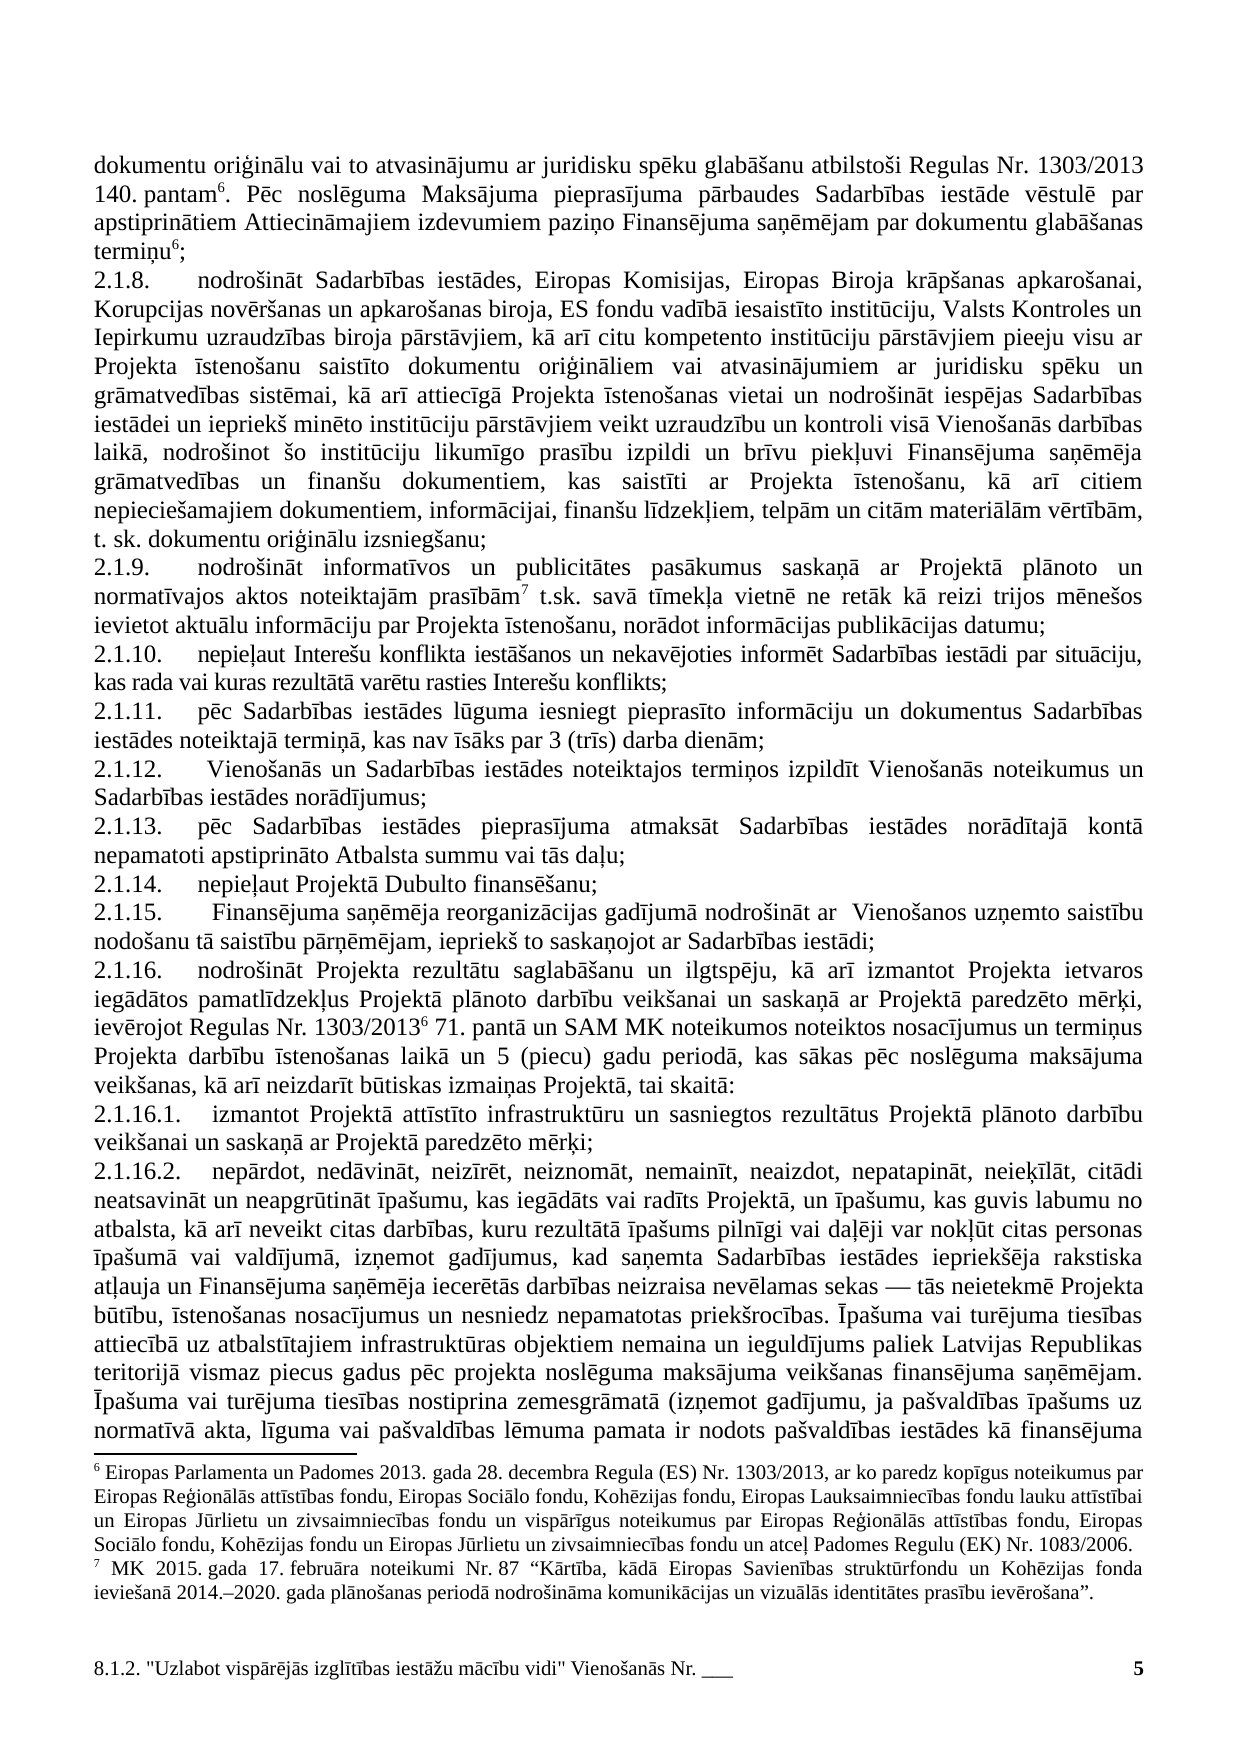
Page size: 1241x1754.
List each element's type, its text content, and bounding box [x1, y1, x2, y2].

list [94, 1156, 1144, 1444]
list nodrošināt Projekta rezultātu saglabāšanu un ilgtspēju, kā arī izmantot Projekta ietvaros iegādātos pamatlīdzekļus Projektā plānoto darbību veikšanai un saskaņā ar Projektā paredzēto mērķi, ievērojot Regulas Nr. 1303/20136 71. pantā un SAM MK noteikumos noteiktos nosacījumus un termiņus Projekta darbību īstenošanas laikā un 5 (piecu) gadu periodā, kas sākas pēc noslēguma maksājuma veikšanas, kā arī neizdarīt būtiskas izmaiņas Projektā, tai skaitā: [94, 955, 1144, 1099]
list Vienošanās un Sadarbības iestādes noteiktajos termiņos izpildīt Vienošanās noteikumus un Sadarbības iestādes norādījumus; [94, 754, 1144, 811]
list nodrošināt Sadarbības iestādes, Eiropas Komisijas, Eiropas Biroja krāpšanas apkarošanai, Korupcijas novēršanas un apkarošanas biroja, ES fondu vadībā iesaistīto institūciju, Valsts Kontroles un Iepirkumu uzraudzības biroja pārstāvjiem, kā arī citu kompetento institūciju pārstāvjiem pieeju visu ar Projekta īstenošanu saistīto dokumentu oriģināliem vai atvasinājumiem ar juridisku spēku un grāmatvedības sistēmai, kā arī attiecīgā Projekta īstenošanas vietai un nodrošināt iespējas Sadarbības iestādei un iepriekš minēto institūciju pārstāvjiem veikt uzraudzību un kontroli visā Vienošanās darbības laikā, nodrošinot šo institūciju likumīgo prasību izpildi un brīvu piekļuvi Finansējuma saņēmēja grāmatvedības un finanšu dokumentiem, kas saistīti ar Projekta īstenošanu, kā arī citiem nepieciešamajiem dokumentiem, informācijai, finanšu līdzekļiem, telpām un citām materiālām vērtībām, t. sk. dokumentu oriģinālu izsniegšanu; [94, 265, 1144, 552]
list nodrošināt informatīvos un publicitātes pasākumus saskaņā ar Projektā plānoto un normatīvajos aktos noteiktajām prasībām t.sk. savā tīmekļa vietnē ne retāk kā reizi trijos mēnešos ievietot aktuālu informāciju par Projekta īstenošanu, norādot informācijas publikācijas datumu; [94, 552, 1144, 639]
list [94, 150, 1144, 265]
list nepieļaut Interešu konflikta iestāšanos un nekavējoties informēt Sadarbības iestādi par situāciju, kas rada vai kuras rezultātā varētu rasties Interešu konflikts; [94, 639, 1144, 696]
list Finansējuma saņēmēja reorganizācijas gadījumā nodrošināt ar Vienošanos uzņemto saistību nodošanu tā saistību pārņēmējam, iepriekš to saskaņojot ar Sadarbības iestādi; [94, 897, 1144, 955]
list nepieļaut Projektā Dubulto finansēšanu; [94, 869, 1144, 897]
list izmantot Projektā attīstīto infrastruktūru un sasniegtos rezultātus Projektā plānoto darbību veikšanai un saskaņā ar Projektā paredzēto mērķi; [94, 1099, 1144, 1156]
list pēc Sadarbības iestādes lūguma iesniegt pieprasīto informāciju un dokumentus Sadarbības iestādes noteiktajā termiņā, kas nav īsāks par 3 (trīs) darba dienām; [94, 696, 1144, 754]
list pēc Sadarbības iestādes pieprasījuma atmaksāt Sadarbības iestādes norādītajā kontā nepamatoti apstiprināto Atbalsta summu vai tās daļu; [94, 811, 1144, 869]
